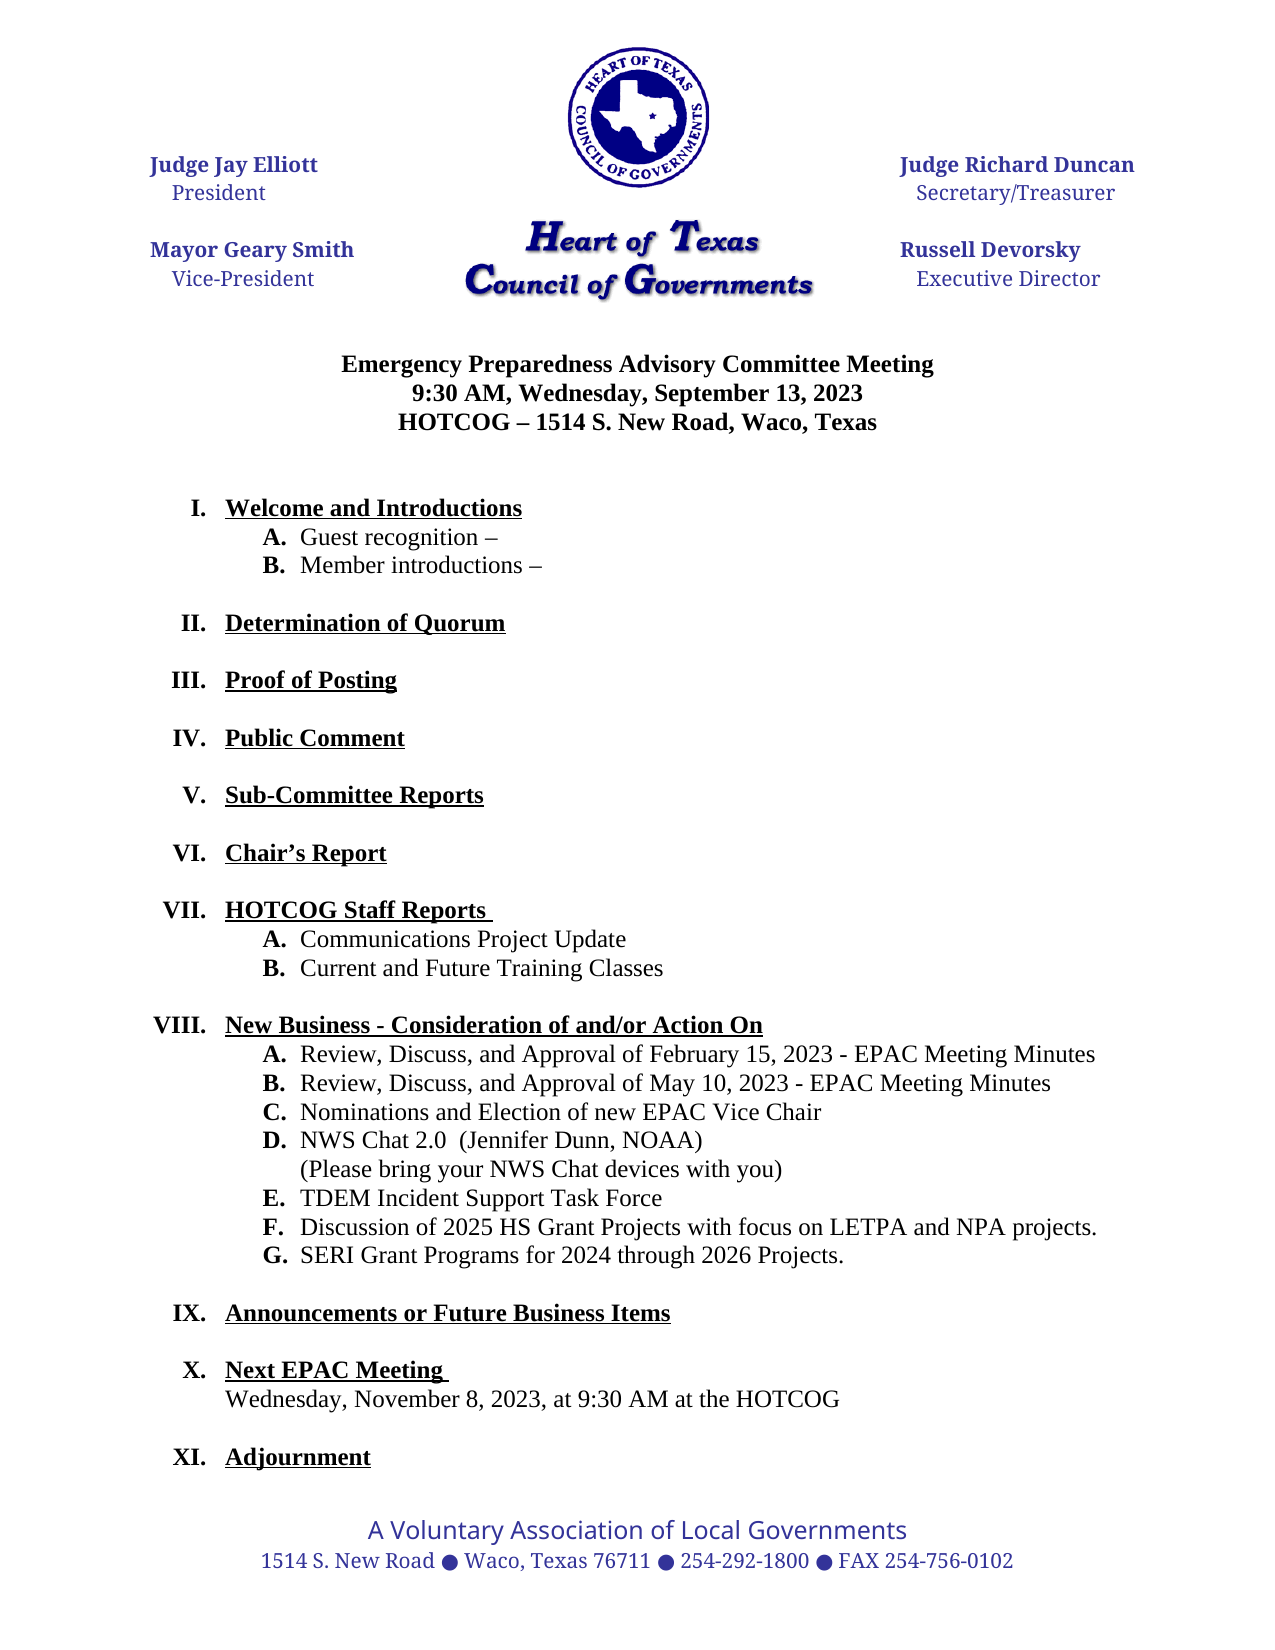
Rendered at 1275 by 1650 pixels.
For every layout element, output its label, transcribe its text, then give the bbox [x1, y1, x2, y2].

list Review, Discuss, and Approval of May 10, 2023 - EPAC Meeting Minutes [262, 1068, 1125, 1097]
list Next EPAC Meeting [206, 1355, 1125, 1384]
list Review, Discuss, and Approval of February 15, 2023 - EPAC Meeting Minutes [262, 1039, 1125, 1068]
list Current and Future Training Classes [262, 953, 1125, 982]
list NWS Chat 2.0 (Jennifer Dunn, NOAA) [262, 1125, 1125, 1154]
list Determination of Quorum [206, 608, 1125, 637]
list Sub-Committee Reports [206, 780, 1125, 809]
text President Secretary/Treasurer [150, 178, 1125, 207]
list Chair’s Report [206, 838, 1125, 867]
list Proof of Posting [206, 665, 1125, 694]
text Vice-President Executive Director [150, 264, 1125, 292]
list Guest recognition – [262, 522, 1125, 550]
picture [464, 219, 815, 235]
list SERI Grant Programs for 2024 through 2026 Projects. [262, 1240, 1125, 1269]
list HOTCOG Staff Reports [206, 895, 1125, 924]
text HOTCOG – 1514 S. New Road, Waco, Texas [150, 407, 1125, 435]
text 9:30 AM, Wednesday, September 13, 2023 [150, 378, 1125, 407]
list Welcome and Introductions [206, 493, 1125, 522]
list TDEM Incident Support Task Force [262, 1183, 1125, 1212]
list New Business - Consideration of and/or Action On [206, 1010, 1125, 1039]
text Judge Jay Elliott Judge Richard Duncan [150, 150, 1200, 178]
list Announcements or Future Business Items [206, 1298, 1125, 1327]
list Discussion of 2025 HS Grant Projects with focus on LETPA and NPA projects. [262, 1212, 1125, 1240]
picture [564, 44, 710, 150]
picture [464, 292, 815, 303]
text Mayor Geary Smith Russell Devorsky [150, 235, 1125, 264]
text Emergency Preparedness Advisory Committee Meeting [150, 349, 1125, 378]
text (Please bring your NWS Chat devices with you) [300, 1154, 1125, 1183]
text Wednesday, November 8, 2023, at 9:30 AM at the HOTCOG [225, 1384, 1125, 1413]
list Member introductions – [262, 550, 1125, 579]
list Public Comment [206, 723, 1125, 752]
list Adjournment [206, 1442, 1125, 1470]
list Communications Project Update [262, 924, 1125, 953]
list Nominations and Election of new EPAC Vice Chair [262, 1097, 1125, 1125]
